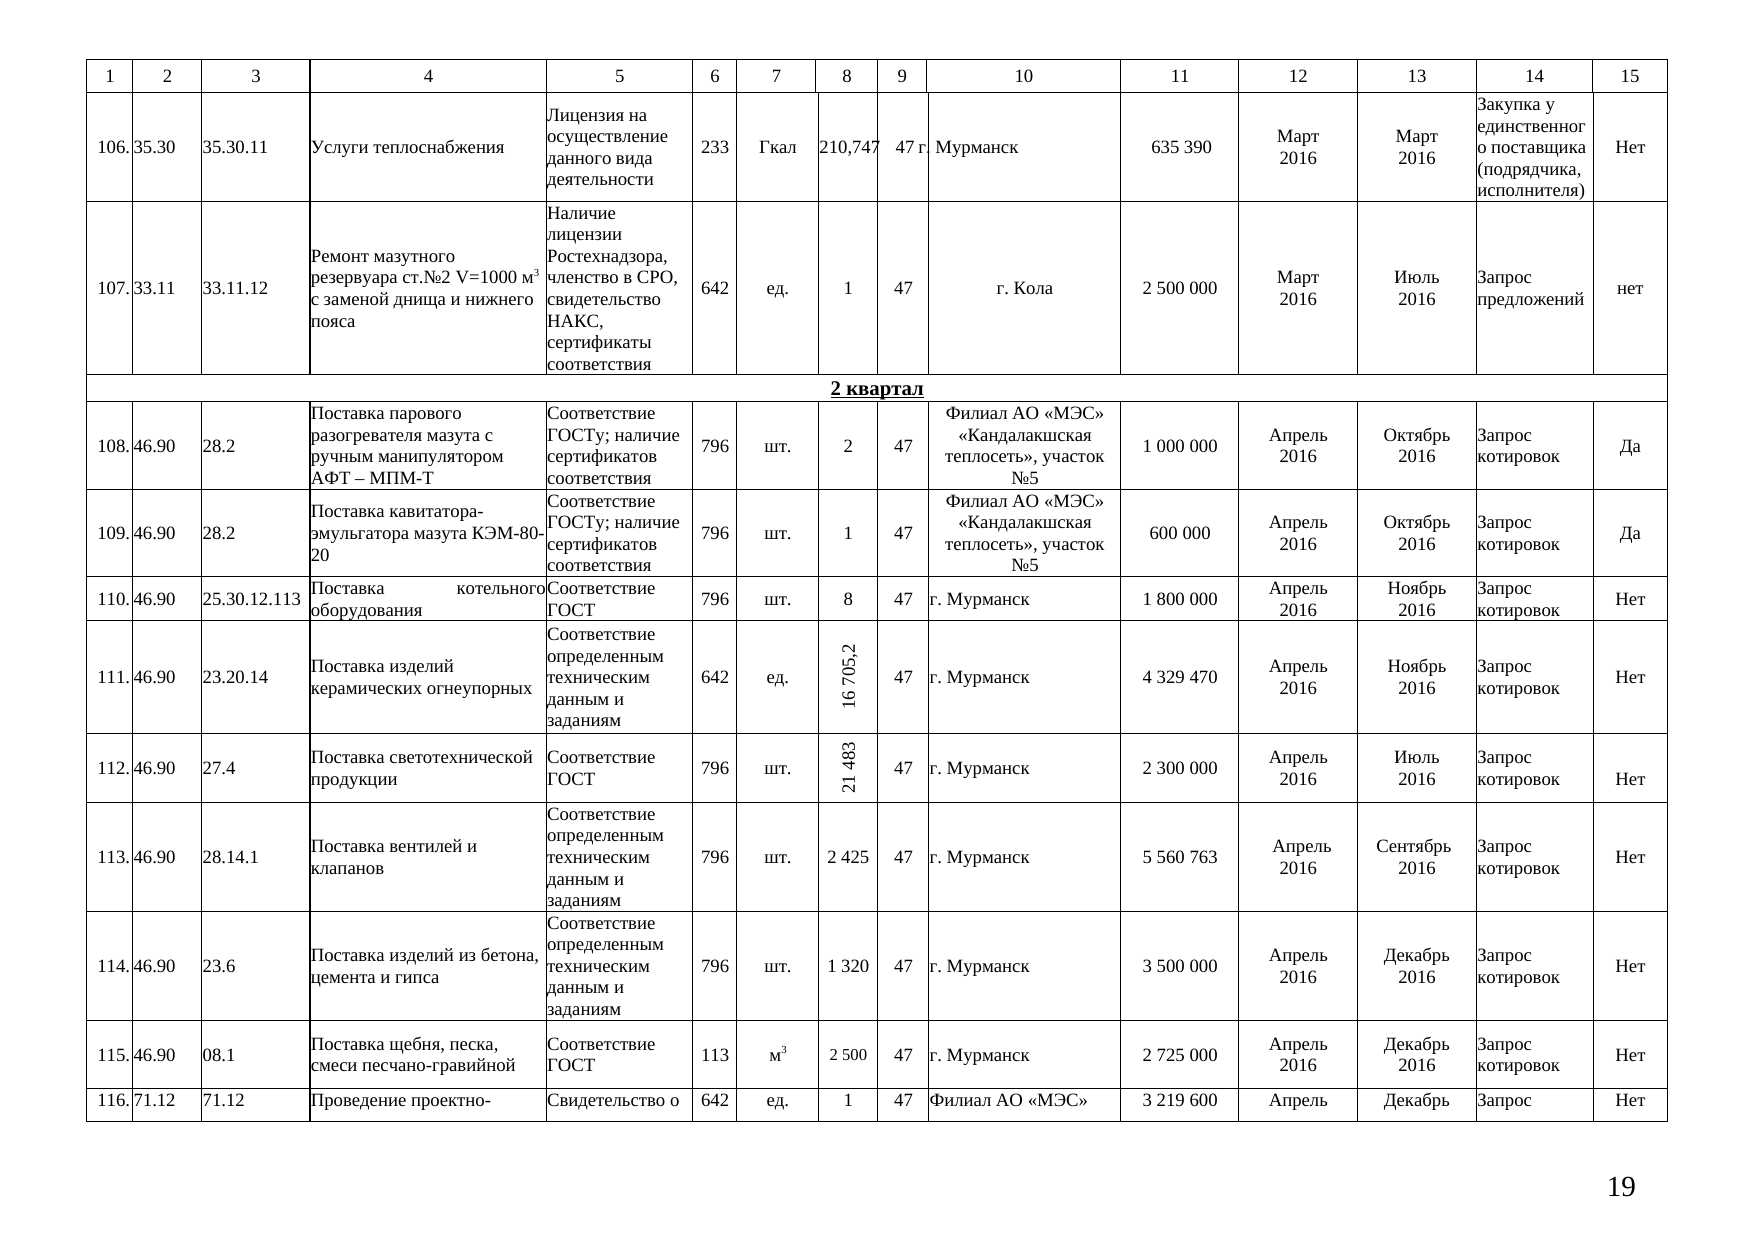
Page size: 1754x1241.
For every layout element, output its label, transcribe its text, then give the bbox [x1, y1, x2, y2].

table_cell Поставка изделий керамических огнеупорных [311, 621, 546, 733]
table_cell 2 425 [819, 803, 877, 911]
table_cell 08.1 [202, 1021, 309, 1088]
table_cell Поставка кавитатора-эмульгатора мазута КЭМ-80-20 [311, 490, 546, 576]
table_cell г. Мурманск [929, 1021, 1120, 1088]
table_cell [87, 912, 132, 1019]
table_cell Запрос котировок [1477, 912, 1593, 1019]
table_cell 46.90 [133, 912, 201, 1019]
table_cell 25.30.12.113 [202, 577, 309, 620]
table_cell 796 [693, 912, 736, 1019]
table_cell [87, 1089, 132, 1121]
table_cell Июль 2016 [1358, 202, 1476, 374]
table_cell м3 [737, 1021, 818, 1088]
table_cell 3 219 600 [1121, 1089, 1238, 1121]
table_cell 28.2 [202, 402, 309, 488]
table_cell г. Мурманск [929, 803, 1120, 911]
table_cell Соответствие определенным техническим данным и заданиям [547, 803, 692, 911]
table_cell Запрос котировок [1477, 577, 1593, 620]
table_header 2 [133, 60, 201, 92]
table_cell Филиал АО «МЭС» «Кандалакшская теплосеть», участок №5 [929, 490, 1120, 576]
table_cell Нет [1594, 577, 1667, 620]
table_cell Нет [1594, 1089, 1667, 1121]
table_cell Апрель 2016 [1239, 1021, 1357, 1088]
table_cell 46.90 [133, 621, 201, 733]
table_cell 21 483 [819, 734, 877, 802]
table_cell 47 [878, 490, 928, 576]
table_cell [87, 621, 132, 733]
table_cell 71.12 [133, 1089, 201, 1121]
table_cell Апрель 2016 [1239, 490, 1357, 576]
table_cell 35.30 [133, 93, 201, 201]
table_cell шт. [737, 803, 818, 911]
table_cell 47 [878, 803, 928, 911]
table_cell Гкал [737, 93, 818, 201]
table_cell шт. [737, 912, 818, 1019]
table_cell 8 [819, 577, 877, 620]
table_cell 600 000 [1121, 490, 1238, 576]
table_cell Да [1594, 490, 1667, 576]
table_cell 27.4 [202, 734, 309, 802]
table_header 4 [311, 60, 546, 92]
table_cell Услуги теплоснабжения [311, 93, 546, 201]
table_cell [87, 1021, 132, 1088]
table_cell Октябрь 2016 [1358, 490, 1476, 576]
table_cell Март 2016 [1358, 93, 1476, 201]
table_cell 23.6 [202, 912, 309, 1019]
table_cell Поставка щебня, песка, смеси песчано-гравийной [311, 1021, 546, 1088]
table_cell Апрель 2016 [1239, 1089, 1357, 1121]
table_cell Апрель 2016 [1239, 803, 1357, 911]
table_cell Поставка котельного оборудования [311, 577, 546, 620]
table_cell Декабрь 2016 [1358, 912, 1476, 1019]
table_cell Филиал АО «МЭС» «Кандалакшская теплосеть», участок №5 [929, 402, 1120, 488]
table_cell Запрос котировок [1477, 621, 1593, 733]
table_cell 46.90 [133, 402, 201, 488]
table_cell Соответствие определенным техническим данным и заданиям [547, 912, 692, 1019]
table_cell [1477, 93, 1593, 201]
table_header 14 [1477, 60, 1592, 92]
table_cell 4 329 470 [1121, 621, 1238, 733]
table_cell Лицензия на осуществление данного вида деятельности [547, 93, 692, 201]
table_cell [87, 402, 132, 488]
table_cell шт. [737, 490, 818, 576]
table_cell Соответствие ГОСТу; наличие сертификатов соответствия [547, 490, 692, 576]
table_cell [87, 490, 132, 576]
table_header 10 [927, 60, 1120, 92]
table_cell 796 [693, 402, 736, 488]
table_cell г. Кола [929, 202, 1120, 374]
table_cell Март 2016 [1239, 93, 1357, 201]
table_cell Запрос предложений [1477, 202, 1593, 374]
table_cell Поставка изделий из бетона, цемента и гипса [311, 912, 546, 1019]
table_cell г. Мурманск [929, 734, 1120, 802]
table_cell 23.20.14 [202, 621, 309, 733]
table_cell 47 [878, 93, 928, 201]
table_cell 1 000 000 [1121, 402, 1238, 488]
table_cell 47 [878, 1021, 928, 1088]
table_cell 28.2 [202, 490, 309, 576]
table_cell шт. [737, 734, 818, 802]
table_cell нет [1594, 202, 1667, 374]
table_cell 46.90 [133, 1021, 201, 1088]
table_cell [311, 1089, 546, 1121]
table_cell 47 [878, 734, 928, 802]
table_cell 642 [693, 202, 736, 374]
table_cell Ремонт мазутного резервуара ст.№2 V=1000 м3 с заменой днища и нижнего пояса [311, 202, 546, 374]
table_cell [87, 577, 132, 620]
table_cell 796 [693, 803, 736, 911]
table_cell 1 [819, 1089, 877, 1121]
table_cell Октябрь 2016 [1358, 402, 1476, 488]
table_cell 3 500 000 [1121, 912, 1238, 1019]
table_cell 46.90 [133, 577, 201, 620]
table_cell 796 [693, 734, 736, 802]
table_cell г. Мурманск [929, 577, 1120, 620]
table_cell 33.11.12 [202, 202, 309, 374]
table_header 12 [1239, 60, 1357, 92]
table_cell 796 [693, 490, 736, 576]
table_cell 35.30.11 [202, 93, 309, 201]
table_header 9 [878, 60, 926, 92]
table_cell 47 [878, 1089, 928, 1121]
table_cell Поставка вентилей и клапанов [311, 803, 546, 911]
table_cell [87, 803, 132, 911]
table_cell Да [1594, 402, 1667, 488]
table_cell 113 [693, 1021, 736, 1088]
table_cell [87, 93, 132, 201]
table_cell Нет [1594, 912, 1667, 1019]
table_cell Нет [1594, 803, 1667, 911]
table_cell Нет [1594, 734, 1667, 802]
table_cell 47 [878, 912, 928, 1019]
table_cell 796 [693, 577, 736, 620]
table_cell Соответствие ГОСТ [547, 734, 692, 802]
table_header 5 [547, 60, 692, 92]
table_cell Ноябрь 2016 [1358, 621, 1476, 733]
table_cell г. Мурманск [929, 93, 1120, 201]
table_cell Наличие лицензии Ростехнадзора, членство в СРО, свидетельство НАКС, сертификаты соответствия [547, 202, 692, 374]
table_cell Нет [1594, 93, 1667, 201]
table_cell Соответствие определенным техническим данным и заданиям [547, 621, 692, 733]
table_cell шт. [737, 577, 818, 620]
table_cell Июль 2016 [1358, 734, 1476, 802]
table_cell 28.14.1 [202, 803, 309, 911]
table_cell г. Мурманск [929, 621, 1120, 733]
table_header 6 [693, 60, 736, 92]
table_header 3 [202, 60, 309, 92]
table_cell Декабрь 2016 [1358, 1021, 1476, 1088]
table_header 15 [1593, 60, 1667, 92]
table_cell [929, 1089, 1120, 1121]
table_cell Апрель 2016 [1239, 402, 1357, 488]
table_cell Запрос котировок [1477, 734, 1593, 802]
table_cell Соответствие ГОСТу; наличие сертификатов соответствия [547, 402, 692, 488]
table_cell 2 300 000 [1121, 734, 1238, 802]
table_cell 1 800 000 [1121, 577, 1238, 620]
table_cell Запрос котировок [1477, 803, 1593, 911]
table_header 13 [1358, 60, 1476, 92]
table_cell 233 [693, 93, 736, 201]
table_cell [87, 202, 132, 374]
table_cell ед. [737, 202, 818, 374]
table_cell 16 705,2 [819, 621, 877, 733]
table_cell Поставка парового разогревателя мазута с ручным манипулятором АФТ – МПМ-Т [311, 402, 546, 488]
table_cell Март 2016 [1239, 202, 1357, 374]
table_cell Поставка светотехнической продукции [311, 734, 546, 802]
table_cell 635 390 [1121, 93, 1238, 201]
table_cell 2 500 000 [1121, 202, 1238, 374]
table_cell Соответствие ГОСТ [547, 577, 692, 620]
table_cell 210,747 [819, 93, 877, 201]
table_cell Ноябрь 2016 [1358, 577, 1476, 620]
table_cell 2 500 [819, 1021, 877, 1088]
table_cell 1 [819, 490, 877, 576]
table_cell 47 [878, 621, 928, 733]
table_cell шт. [737, 402, 818, 488]
table_cell ед. [737, 1089, 818, 1121]
table_cell Декабрь 2016 [1358, 1089, 1476, 1121]
table_cell 46.90 [133, 734, 201, 802]
table_header 8 [816, 60, 877, 92]
table_cell 2 [819, 402, 877, 488]
table_cell Нет [1594, 1021, 1667, 1088]
table_cell ед. [737, 621, 818, 733]
table_cell Запрос котировок [1477, 490, 1593, 576]
table_cell Соответствие ГОСТ [547, 1021, 692, 1088]
table_cell 2 725 000 [1121, 1021, 1238, 1088]
table_cell 5 560 763 [1121, 803, 1238, 911]
table_cell 46.90 [133, 490, 201, 576]
table_cell 642 [693, 621, 736, 733]
table_cell [87, 734, 132, 802]
table_cell 2 квартал [87, 375, 1667, 401]
table_cell Апрель 2016 [1239, 912, 1357, 1019]
table_cell 47 [878, 577, 928, 620]
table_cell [547, 1089, 692, 1121]
table_cell Запрос предложений [1477, 1089, 1593, 1121]
table_cell 71.12 [202, 1089, 309, 1121]
table_cell 642 [693, 1089, 736, 1121]
table_cell г. Мурманск [929, 912, 1120, 1019]
table_header 11 [1121, 60, 1238, 92]
table_cell Сентябрь 2016 [1358, 803, 1476, 911]
table_cell Апрель 2016 [1239, 734, 1357, 802]
table_cell 47 [878, 402, 928, 488]
table_header 7 [737, 60, 815, 92]
table_cell 1 [819, 202, 877, 374]
table_cell 46.90 [133, 803, 201, 911]
table_cell 1 320 [819, 912, 877, 1019]
table_cell Нет [1594, 621, 1667, 733]
table_cell Запрос котировок [1477, 1021, 1593, 1088]
table_header 1 [87, 60, 132, 92]
table_cell Апрель 2016 [1239, 621, 1357, 733]
table_cell 47 [878, 202, 928, 374]
table_cell 33.11 [133, 202, 201, 374]
table_cell Запрос котировок [1477, 402, 1593, 488]
table_cell Апрель 2016 [1239, 577, 1357, 620]
